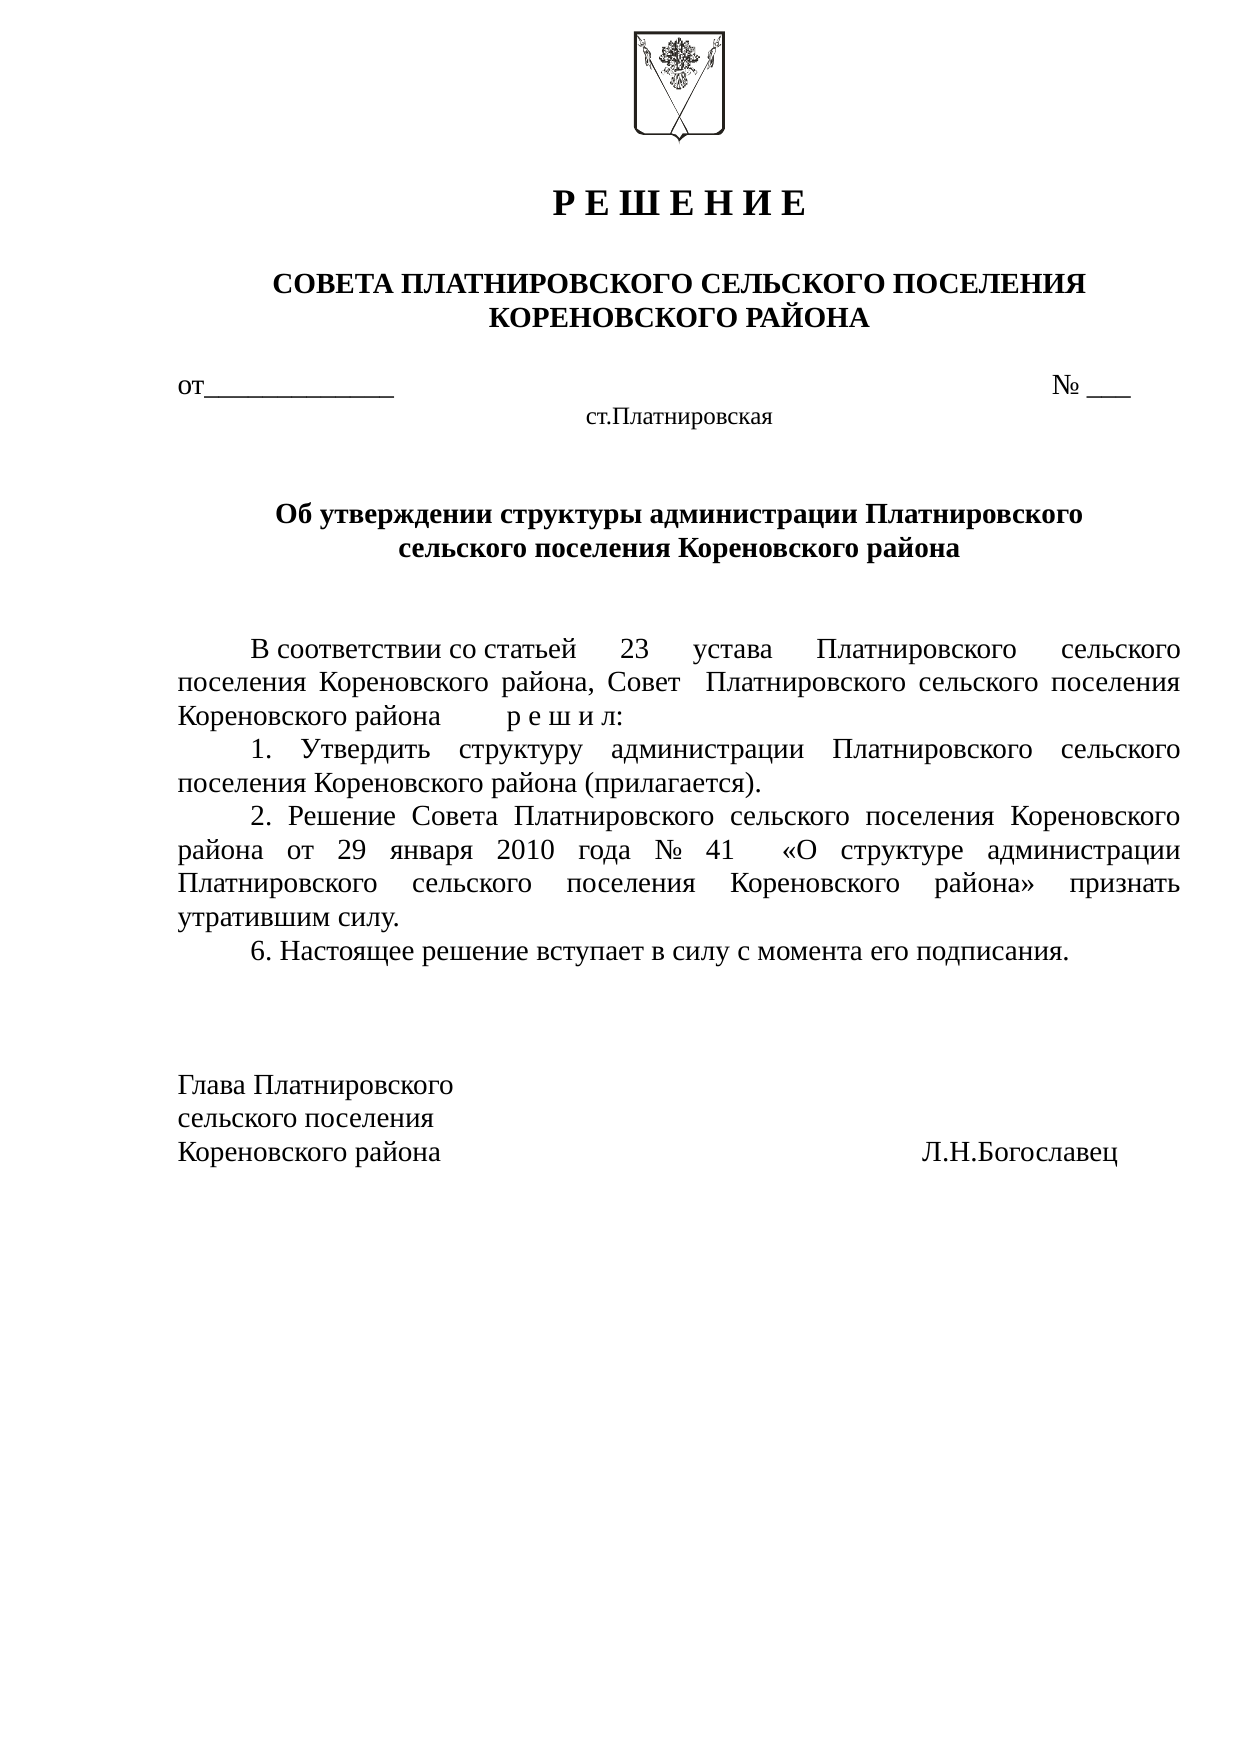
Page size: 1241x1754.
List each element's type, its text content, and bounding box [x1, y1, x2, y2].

text 2. Решение Совета Платнировского сельского поселения Кореновского района от 29 января 2010 года № 41 «О структуре администрации Платнировского сельского поселения Кореновского района» признать утратившим силу. [177, 798, 1181, 933]
text В соответствии со статьей 23 устава Платнировского сельского поселения Кореновского района, Совет Платнировского сельского поселения Кореновского района р е ш и л: [177, 631, 1181, 731]
text ст.Платнировская [177, 401, 1181, 429]
text КОРЕНОВСКОГО РАЙОНА [177, 300, 1181, 334]
text Глава Платнировского [177, 1067, 1181, 1100]
text Кореновского района Л.Н.Богославец [177, 1134, 1181, 1201]
text сельского поселения Кореновского района [177, 530, 1181, 564]
text 1. Утвердить структуру администрации Платнировского сельского поселения Кореновского района (прилагается). [177, 731, 1181, 798]
text сельского поселения [177, 1100, 1181, 1134]
text от_____________ № ___ [177, 367, 1181, 401]
text Об утверждении структуры администрации Платнировского [177, 497, 1181, 530]
text СОВЕТА ПЛАТНИРОВСКОГО СЕЛЬСКОГО ПОСЕЛЕНИЯ [177, 267, 1181, 300]
text Р Е Ш Е Н И Е [177, 180, 1181, 223]
text 6. Настоящее решение вступает в силу с момента его подписания. [177, 933, 1181, 966]
